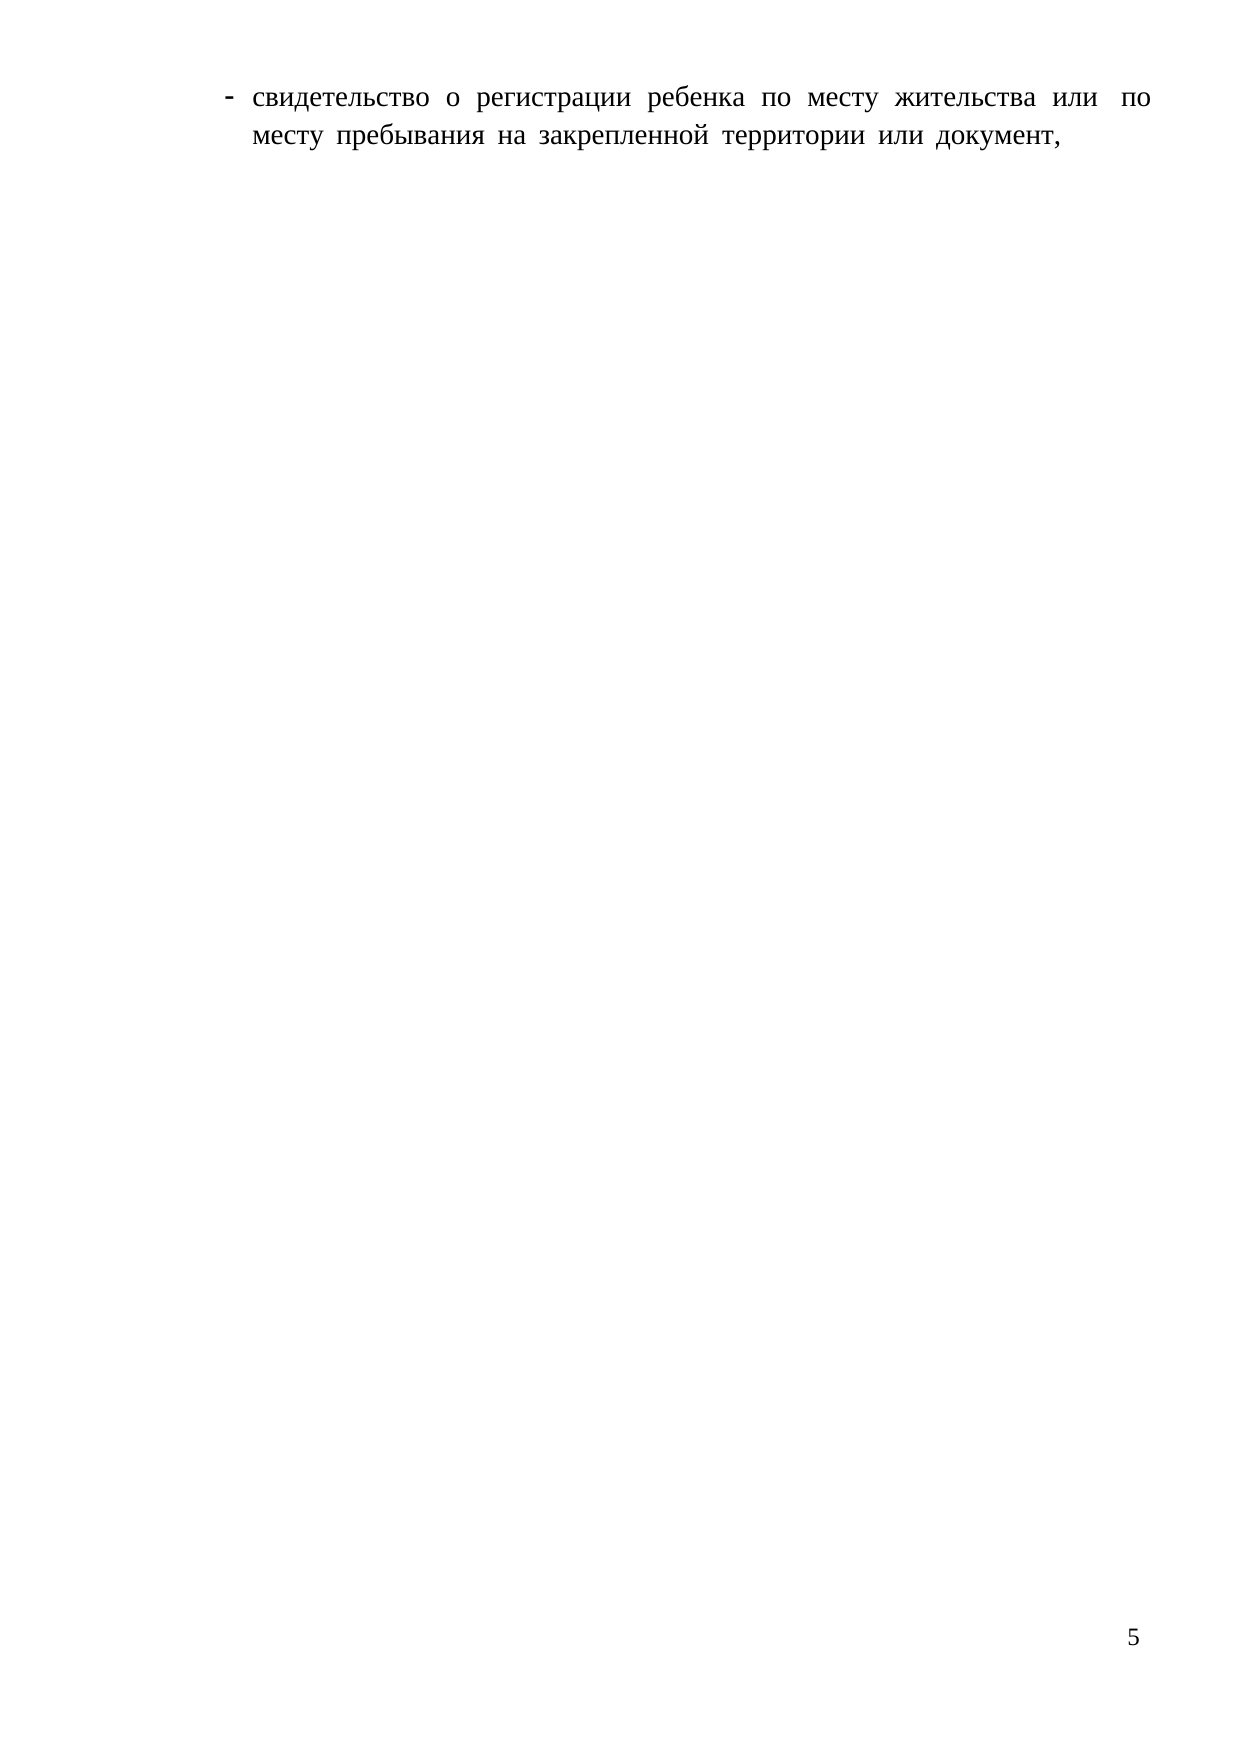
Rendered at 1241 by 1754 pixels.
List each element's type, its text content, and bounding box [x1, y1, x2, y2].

list свидетельство о регистрации ребенка по месту жительства или по месту пребывания на закрепленной территории или документ, [224, 79, 1151, 151]
